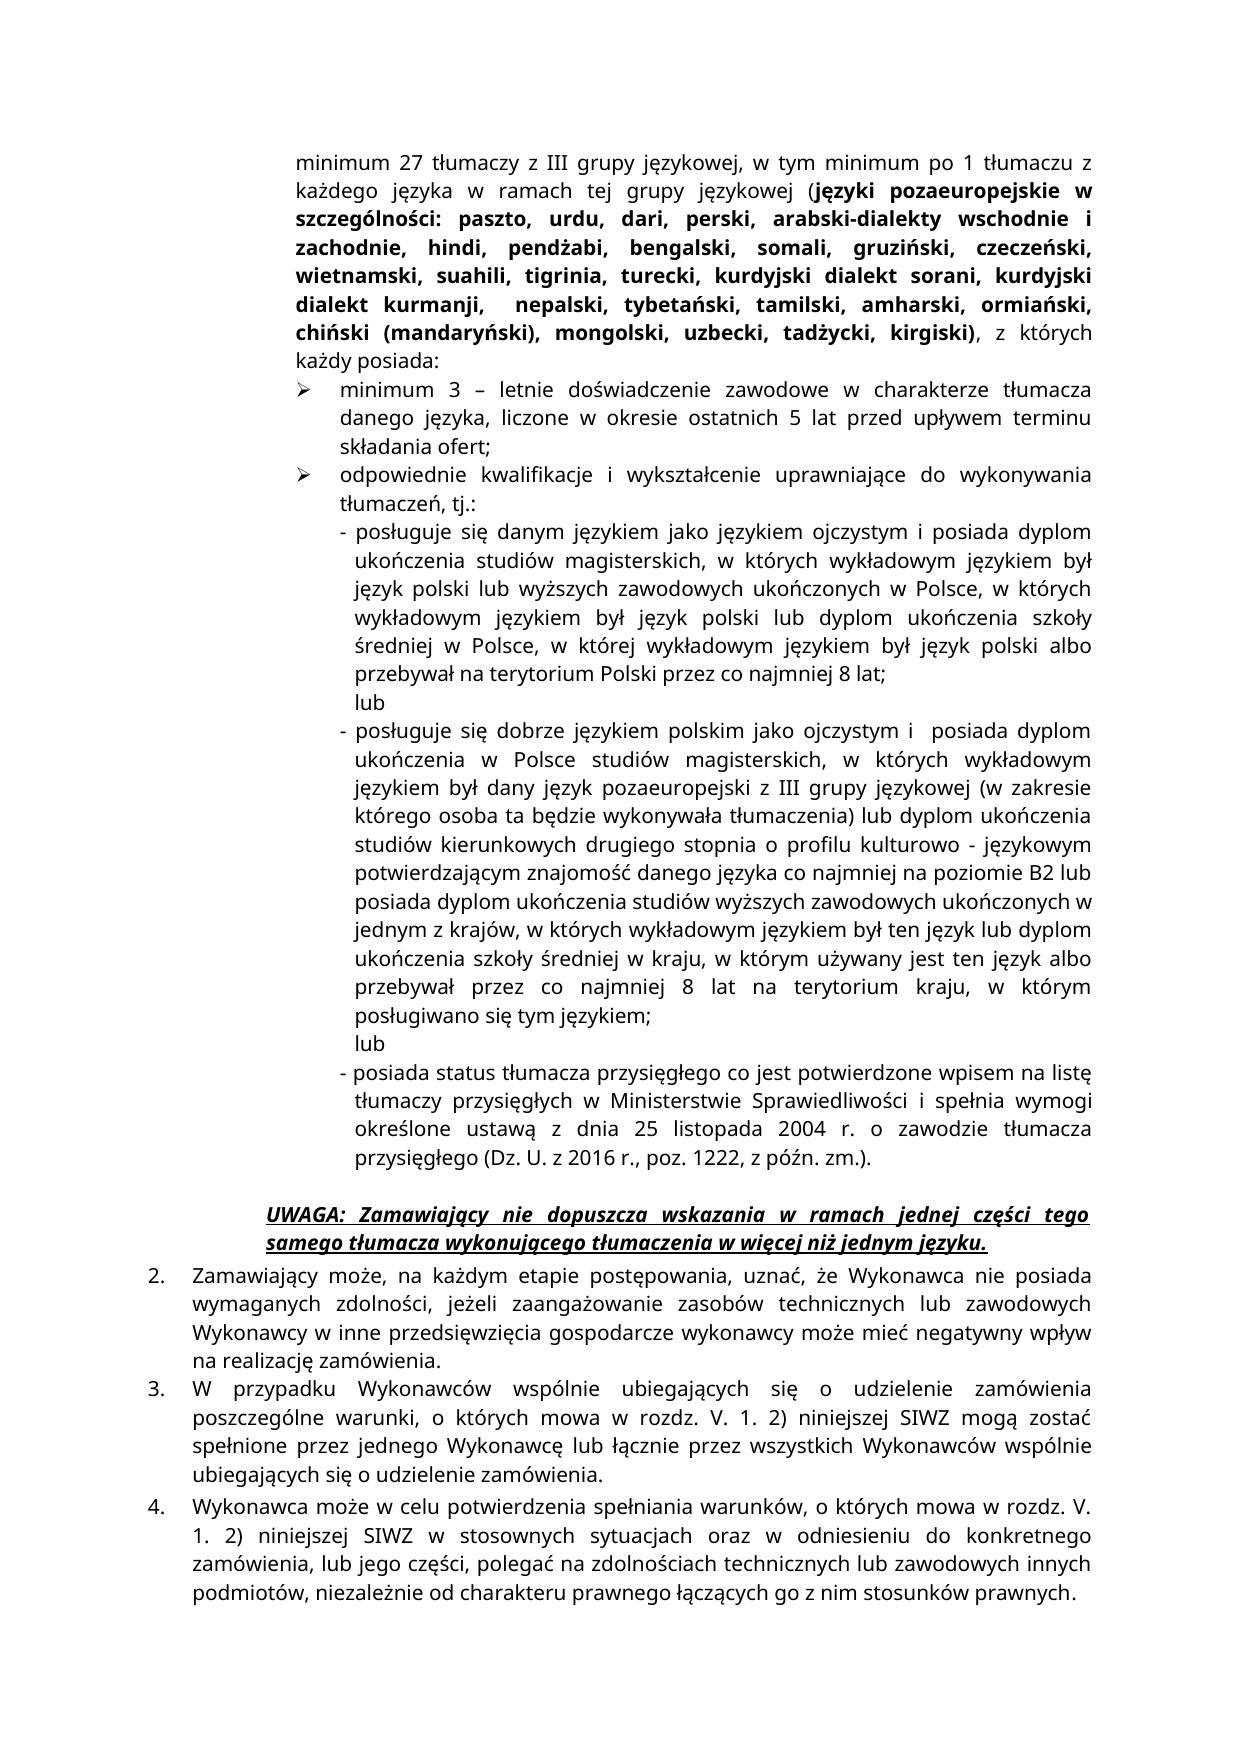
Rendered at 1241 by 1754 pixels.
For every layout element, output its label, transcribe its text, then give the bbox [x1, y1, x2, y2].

text lub [339, 1029, 1093, 1058]
list UWAGA: Zamawiający nie dopuszcza wskazania w ramach jednej części tego samego tłumacza wykonującego tłumaczenia w więcej niż jednym języku. [266, 1200, 1093, 1257]
list Wykonawca może w celu potwierdzenia spełniania warunków, o których mowa w rozdz. V. 1. 2) niniejszej SIWZ w stosownych sytuacjach oraz w odniesieniu do konkretnego zamówienia, lub jego części, polegać na zdolnościach technicznych lub zawodowych innych podmiotów, niezależnie od charakteru prawnego łączących go z nim stosunków prawnych. [148, 1492, 1093, 1606]
text - posługuje się dobrze językiem polskim jako ojczystym i posiada dyplom ukończenia w Polsce studiów magisterskich, w których wykładowym językiem był dany język pozaeuropejski z III grupy językowej (w zakresie którego osoba ta będzie wykonywała tłumaczenia) lub dyplom ukończenia studiów kierunkowych drugiego stopnia o profilu kulturowo - językowym potwierdzającym znajomość danego języka co najmniej na poziomie B2 lub posiada dyplom ukończenia studiów wyższych zawodowych ukończonych w jednym z krajów, w których wykładowym językiem był ten język lub dyplom ukończenia szkoły średniej w kraju, w którym używany jest ten język albo przebywał przez co najmniej 8 lat na terytorium kraju, w którym posługiwano się tym językiem; [339, 716, 1093, 1029]
text - posiada status tłumacza przysięgłego co jest potwierdzone wpisem na listę tłumaczy przysięgłych w Ministerstwie Sprawiedliwości i spełnia wymogi określone ustawą z dnia 25 listopada 2004 r. o zawodzie tłumacza przysięgłego (Dz. U. z 2016 r., poz. 1222, z późn. zm.). [339, 1058, 1093, 1171]
list Zamawiający może, na każdym etapie postępowania, uznać, że Wykonawca nie posiada wymaganych zdolności, jeżeli zaangażowanie zasobów technicznych lub zawodowych Wykonawcy w inne przedsięwzięcia gospodarcze wykonawcy może mieć negatywny wpływ na realizację zamówienia. [148, 1261, 1093, 1374]
text lub [354, 688, 1093, 716]
list minimum 3 – letnie doświadczenie zawodowe w charakterze tłumacza danego języka, liczone w okresie ostatnich 5 lat przed upływem terminu składania ofert; [295, 375, 1093, 460]
list odpowiednie kwalifikacje i wykształcenie uprawniające do wykonywania tłumaczeń, tj.: [295, 460, 1093, 517]
text minimum 27 tłumaczy z III grupy językowej, w tym minimum po 1 tłumaczu z każdego języka w ramach tej grupy językowej (języki pozaeuropejskie w szczególności: paszto, urdu, dari, perski, arabski-dialekty wschodnie i zachodnie, hindi, pendżabi, bengalski, somali, gruziński, czeczeński, wietnamski, suahili, tigrinia, turecki, kurdyjski dialekt sorani, kurdyjski dialekt kurmanji, nepalski, tybetański, tamilski, amharski, ormiański, chiński (mandaryński), mongolski, uzbecki, tadżycki, kirgiski), z których każdy posiada: [295, 148, 1093, 375]
text - posługuje się danym językiem jako językiem ojczystym i posiada dyplom ukończenia studiów magisterskich, w których wykładowym językiem był język polski lub wyższych zawodowych ukończonych w Polsce, w których wykładowym językiem był język polski lub dyplom ukończenia szkoły średniej w Polsce, w której wykładowym językiem był język polski albo przebywał na terytorium Polski przez co najmniej 8 lat; [339, 517, 1093, 688]
list W przypadku Wykonawców wspólnie ubiegających się o udzielenie zamówienia poszczególne warunki, o których mowa w rozdz. V. 1. 2) niniejszej SIWZ mogą zostać spełnione przez jednego Wykonawcę lub łącznie przez wszystkich Wykonawców wspólnie ubiegających się o udzielenie zamówienia. [148, 1374, 1093, 1488]
